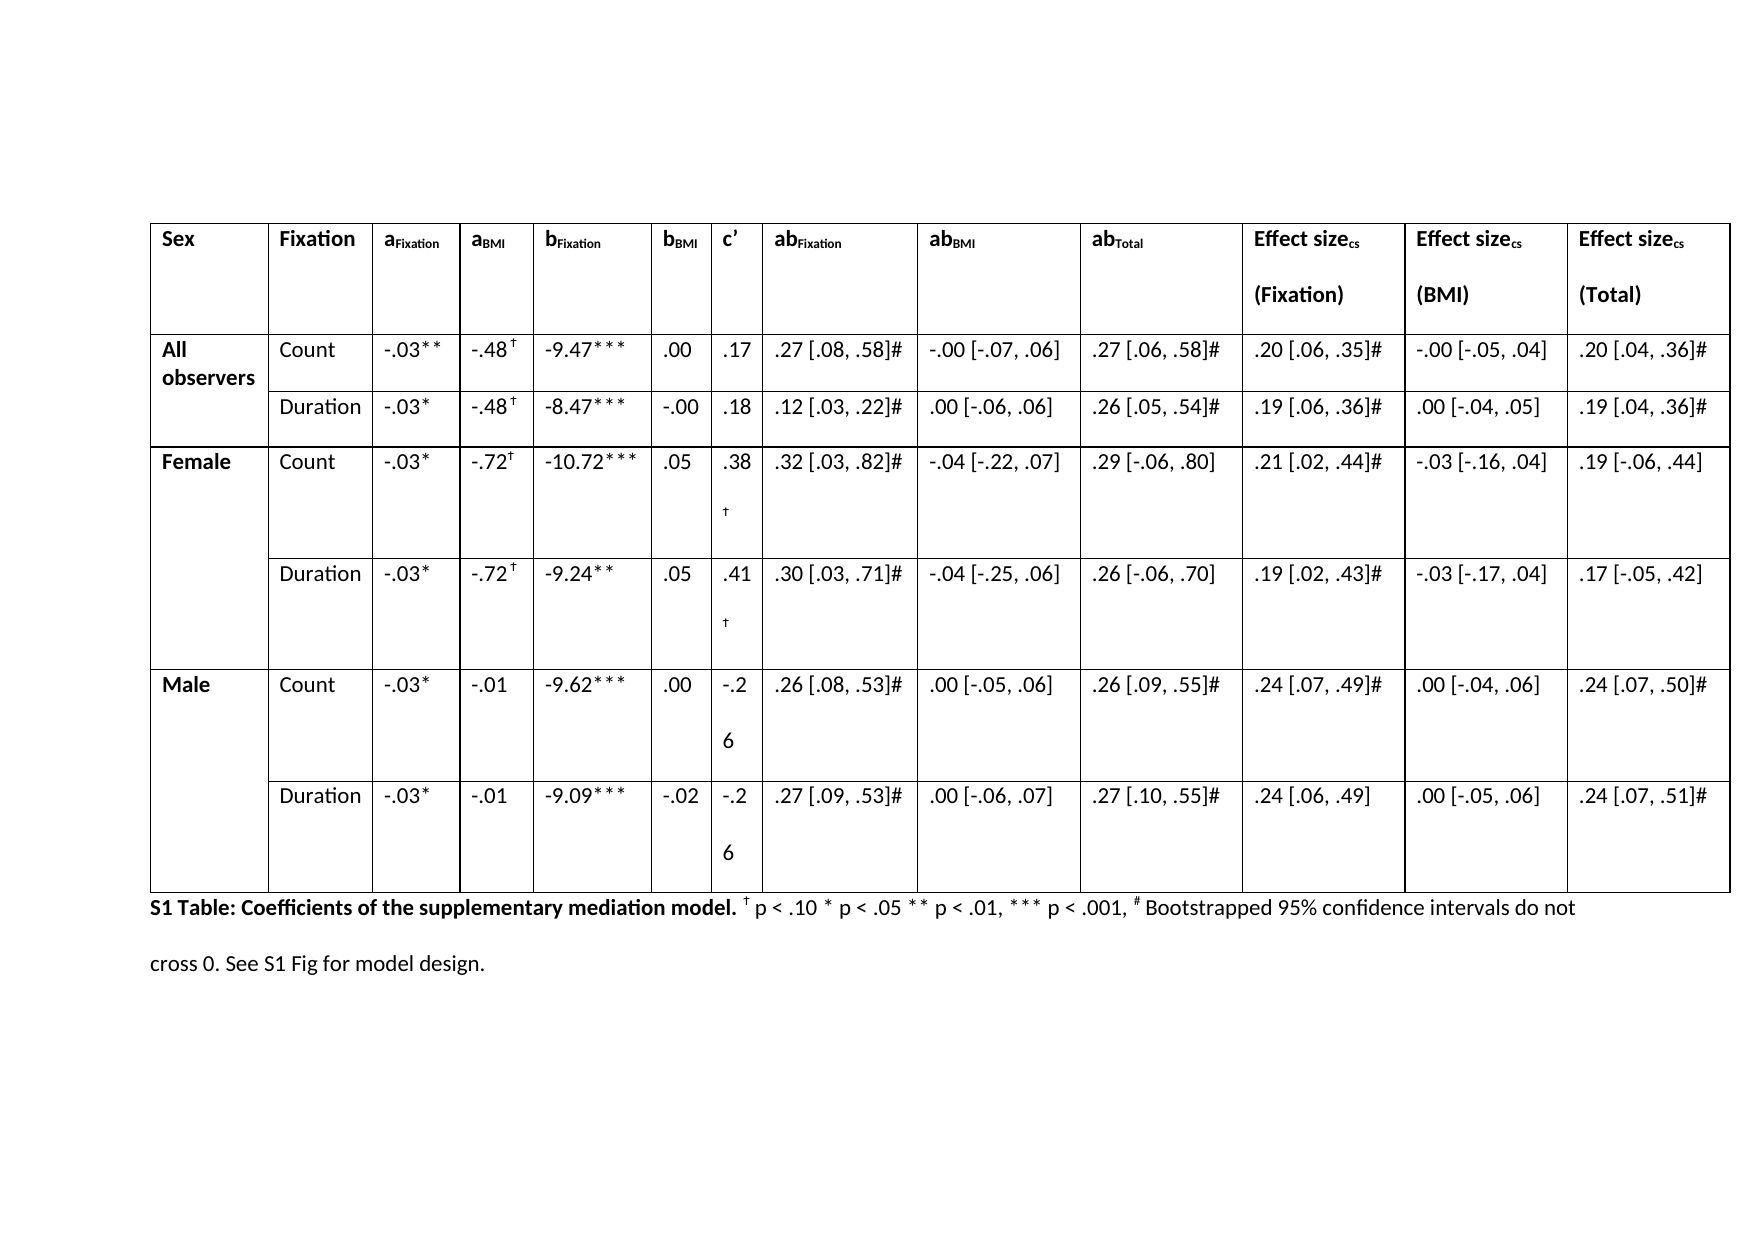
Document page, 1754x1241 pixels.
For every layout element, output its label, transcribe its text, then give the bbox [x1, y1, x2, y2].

table_cell -.26 [712, 670, 762, 781]
table_cell .26 [.05, .54]# [1081, 392, 1242, 446]
table_header bBMI [652, 224, 711, 334]
table_cell .00 [-.05, .06] [918, 670, 1080, 781]
table_header Sex [151, 224, 268, 334]
table_cell -.26 [712, 782, 762, 892]
table_cell -.03* [373, 448, 459, 558]
table_cell .24 [.07, .51]# [1568, 782, 1729, 892]
table_cell .00 [-.05, .06] [1406, 782, 1567, 892]
table_cell -.03* [373, 782, 459, 892]
table_header aBMI [461, 224, 533, 334]
table_header Effect sizecs (Total) [1568, 224, 1729, 334]
table_cell -.72Ϯ [461, 448, 533, 558]
table_cell .00 [-.04, .06] [1406, 670, 1567, 781]
table_cell -.48 Ϯ [461, 392, 533, 446]
table_cell Duration [269, 782, 372, 892]
table_cell .12 [.03, .22]# [763, 392, 917, 446]
table_cell .27 [.10, .55]# [1081, 782, 1242, 892]
table_cell Female [151, 448, 268, 558]
table_cell Duration [269, 392, 372, 446]
table_cell -10.72*** [534, 448, 651, 558]
table_header c’ [712, 224, 762, 334]
table_cell .26 [.08, .53]# [763, 670, 917, 781]
table_cell -.00 [-.05, .04] [1406, 335, 1567, 391]
table_cell .00 [-.06, .07] [918, 782, 1080, 892]
table_cell -.03* [373, 392, 459, 446]
table_cell -.00 [-.07, .06] [918, 335, 1080, 391]
table_header aFixation [373, 224, 459, 334]
table_cell -8.47*** [534, 392, 651, 446]
table_cell .27 [.08, .58]# [763, 335, 917, 391]
table_cell .05 [652, 559, 711, 669]
table_cell .19 [.04, .36]# [1568, 392, 1729, 446]
text S1 Table: Coefficients of the supplementary mediation model. Ϯ p < .10 * p < .05 ** p < .01, *** p < .001, # Bootstrapped 95% confidence intervals do not cross 0. See S1 Fig for model design. [150, 893, 1604, 977]
table_cell -9.47*** [534, 335, 651, 391]
table_cell -.03* [373, 559, 459, 669]
table_cell -.04 [-.22, .07] [918, 448, 1080, 558]
table_cell [151, 781, 268, 892]
table_cell .05 [652, 448, 711, 558]
table_header Effect sizecs (Fixation) [1243, 224, 1404, 334]
table_cell .32 [.03, .82]# [763, 448, 917, 558]
table_cell [151, 391, 268, 446]
table_cell .24 [.07, .49]# [1243, 670, 1404, 781]
table_cell .41 Ϯ [712, 559, 762, 669]
table_header abFixation [763, 224, 917, 334]
table_cell .20 [.04, .36]# [1568, 335, 1729, 391]
table_cell -9.09*** [534, 782, 651, 892]
table_cell -9.62*** [534, 670, 651, 781]
table_cell -.03 [-.16, .04] [1406, 448, 1567, 558]
table_cell .38 Ϯ [712, 448, 762, 558]
table_cell .17 [712, 335, 762, 391]
table_cell .26 [.09, .55]# [1081, 670, 1242, 781]
table_cell -.03** [373, 335, 459, 391]
table_header bFixation [534, 224, 651, 334]
table_cell -.72 Ϯ [461, 559, 533, 669]
table_cell .27 [.06, .58]# [1081, 335, 1242, 391]
table_cell Count [269, 335, 372, 391]
table_cell .20 [.06, .35]# [1243, 335, 1404, 391]
table_cell Duration [269, 559, 372, 669]
table_cell -.48 Ϯ [461, 335, 533, 391]
table_cell .24 [.06, .49] [1243, 782, 1404, 892]
table_cell .17 [-.05, .42] [1568, 559, 1729, 669]
table_header Fixation [269, 224, 372, 334]
table_cell Male [151, 670, 268, 781]
table_cell -.04 [-.25, .06] [918, 559, 1080, 669]
table_cell All observers [151, 335, 268, 391]
table_cell .00 [-.06, .06] [918, 392, 1080, 446]
table_cell .27 [.09, .53]# [763, 782, 917, 892]
table_cell -.03 [-.17, .04] [1406, 559, 1567, 669]
table_cell -.03* [373, 670, 459, 781]
table_header abTotal [1081, 224, 1242, 334]
table_cell -.00 [652, 392, 711, 446]
table_cell .19 [.06, .36]# [1243, 392, 1404, 446]
table_cell .21 [.02, .44]# [1243, 448, 1404, 558]
table_cell .18 [712, 392, 762, 446]
table_cell Count [269, 670, 372, 781]
table_header Effect sizecs (BMI) [1406, 224, 1567, 334]
table_cell .29 [-.06, .80] [1081, 448, 1242, 558]
table_header abBMI [918, 224, 1080, 334]
table_cell -9.24** [534, 559, 651, 669]
table_cell [151, 558, 268, 669]
table_cell .19 [-.06, .44] [1568, 448, 1729, 558]
table_cell Count [269, 448, 372, 558]
table_cell .00 [652, 335, 711, 391]
table_cell .30 [.03, .71]# [763, 559, 917, 669]
table_cell .19 [.02, .43]# [1243, 559, 1404, 669]
table_cell .00 [-.04, .05] [1406, 392, 1567, 446]
table_cell .00 [652, 670, 711, 781]
table_cell -.01 [461, 782, 533, 892]
table_cell .24 [.07, .50]# [1568, 670, 1729, 781]
table_cell .26 [-.06, .70] [1081, 559, 1242, 669]
table_cell -.01 [461, 670, 533, 781]
table_cell -.02 [652, 782, 711, 892]
